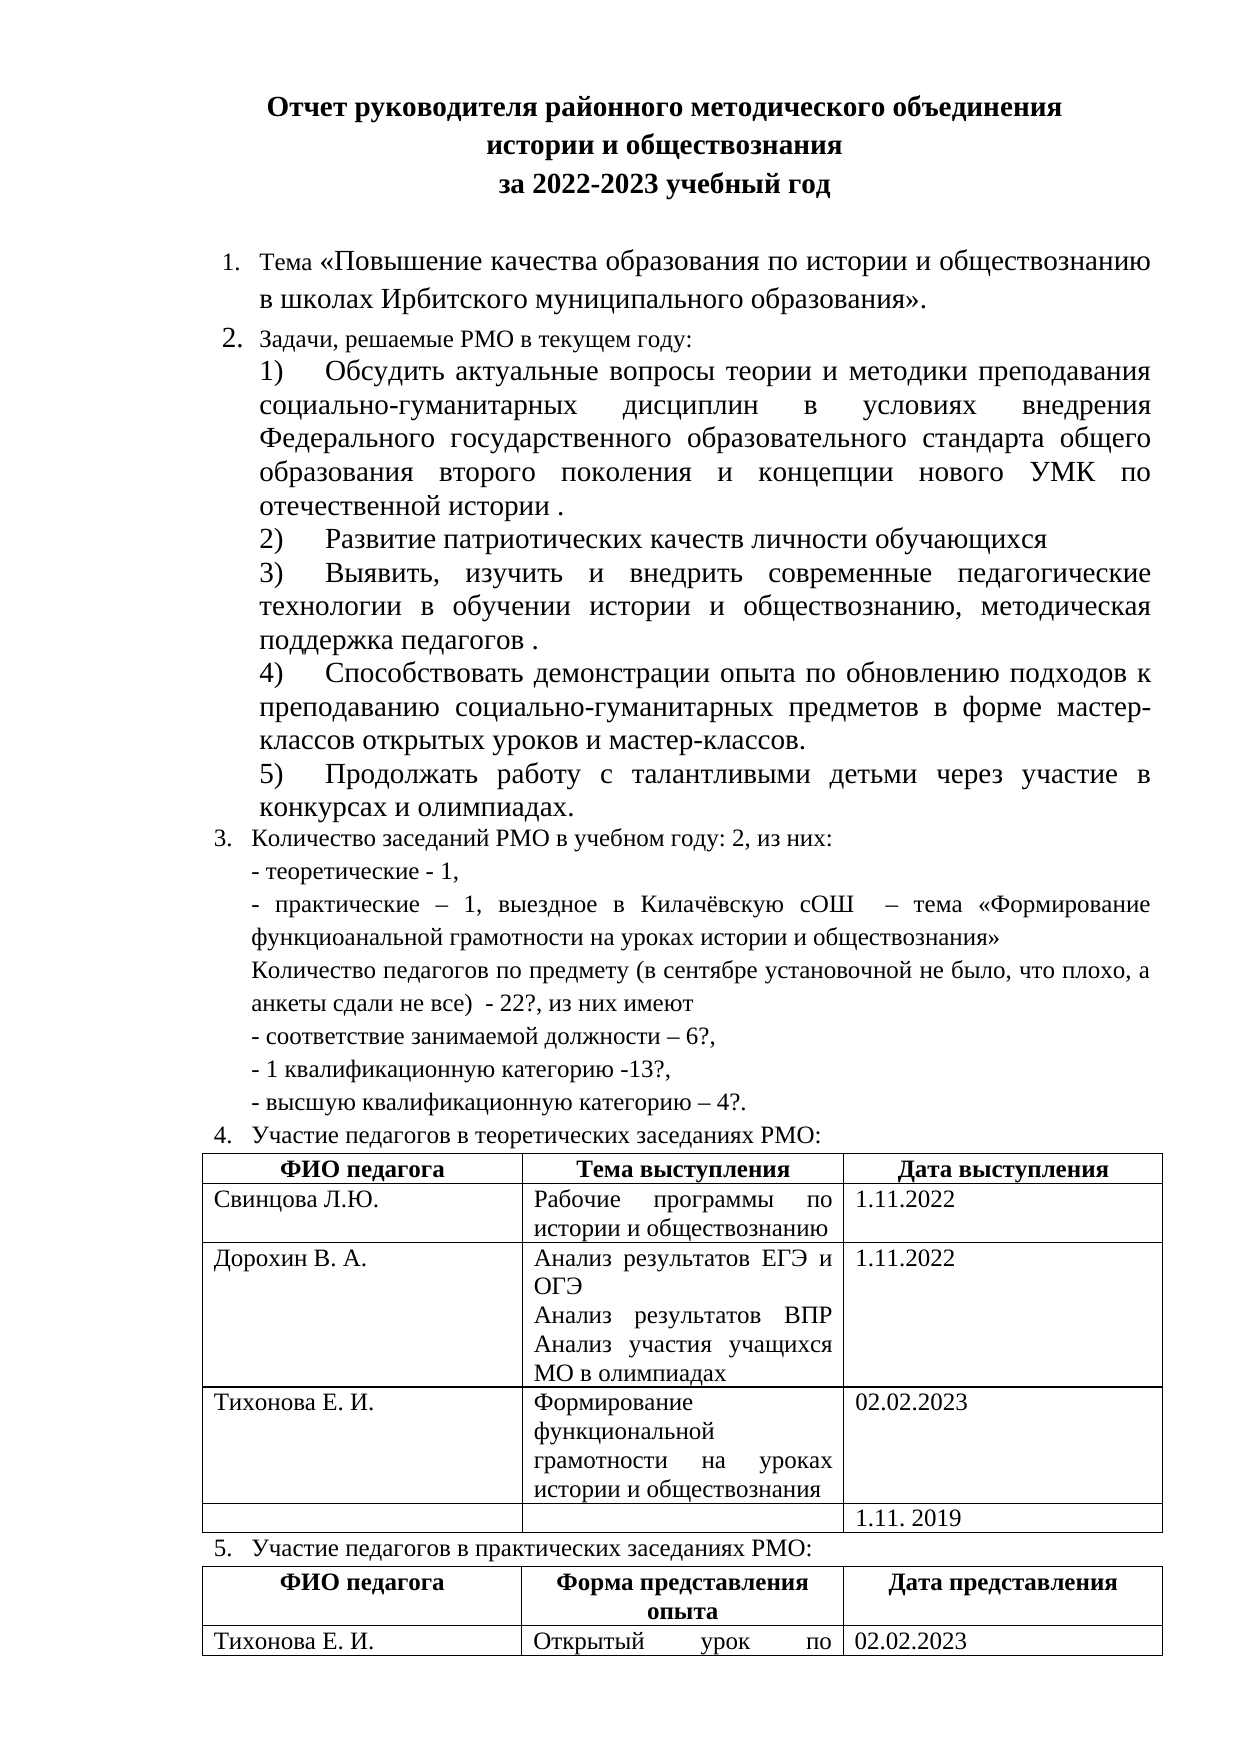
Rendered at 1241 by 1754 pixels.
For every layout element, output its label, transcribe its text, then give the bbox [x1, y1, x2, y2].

table_cell [203, 1504, 522, 1532]
table_header Дата представления [844, 1567, 1162, 1625]
table_cell Формирование функциональной грамотности на уроках истории и обществознания [523, 1388, 843, 1502]
table_cell Тихонова Е. И. [203, 1626, 521, 1654]
list - теоретические - 1, [251, 856, 1152, 885]
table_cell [522, 1626, 843, 1654]
table_header Дата выступления [844, 1154, 1162, 1183]
text - 1 квалификационную категорию -13?, [251, 1054, 1152, 1083]
text - высшую квалификационную категорию – 4?. [251, 1087, 1152, 1116]
list Количество педагогов по предмету (в сентябре установочной не было, что плохо, а анкеты сдали не все) - 22?, из них имеют [251, 955, 1152, 1017]
list Количество заседаний РМО в учебном году: 2, из них: [213, 823, 1152, 852]
table_cell [523, 1504, 843, 1532]
table_header ФИО педагога [203, 1567, 521, 1625]
text за 2022-2023 учебный год [177, 166, 1152, 199]
table_cell 02.02.2023 [844, 1388, 1162, 1502]
table_header ФИО педагога [203, 1154, 522, 1183]
list 1) Обсудить актуальные вопросы теории и методики преподавания социально-гуманитарных дисциплин в условиях внедрения Федерального государственного образовательного стандарта общего образования второго поколения и концепции нового УМК по отечественной истории . [259, 353, 1152, 521]
table_header Форма представления опыта [522, 1567, 843, 1625]
list Тема «Повышение качества образования по истории и обществознанию в школах Ирбитского муниципального образования». [222, 243, 1152, 315]
list Задачи, решаемые РМО в текущем году: [222, 320, 1152, 353]
text истории и обществознания [177, 127, 1152, 161]
table_cell Дорохин В. А. [203, 1243, 522, 1386]
table_cell 1.11.2022 [844, 1243, 1162, 1386]
list 2) Развитие патриотических качеств личности обучающихся [259, 521, 1152, 555]
table_cell Рабочие программы по истории и обществознанию [523, 1184, 843, 1242]
table_cell Тихонова Е. И. [203, 1388, 522, 1502]
table_cell Свинцова Л.Ю. [203, 1184, 522, 1242]
list 3) Выявить, изучить и внедрить современные педагогические технологии в обучении истории и обществознанию, методическая поддержка педагогов . [259, 555, 1152, 655]
text - соответствие занимаемой должности – 6?, [251, 1021, 1152, 1050]
table_cell 1.11. 2019 [844, 1504, 1162, 1532]
table_cell Анализ результатов ЕГЭ и ОГЭ Анализ результатов ВПР Анализ участия учащихся МО в олимпиадах [523, 1243, 843, 1386]
table_header Тема выступления [523, 1154, 843, 1183]
list Участие педагогов в теоретических заседаниях РМО: [213, 1120, 1152, 1149]
list 5) Продолжать работу с талантливыми детьми через участие в конкурсах и олимпиадах. [259, 756, 1152, 823]
list - практические – 1, выездное в Килачёвскую сОШ – тема «Формирование функциоанальной грамотности на уроках истории и обществознания» [251, 889, 1152, 951]
table_cell 1.11.2022 [844, 1184, 1162, 1242]
list 4) Способствовать демонстрации опыта по обновлению подходов к преподаванию социально-гуманитарных предметов в форме мастер-классов открытых уроков и мастер-классов. [259, 655, 1152, 756]
table_cell 02.02.2023 [844, 1626, 1162, 1654]
list Участие педагогов в практических заседаниях РМО: [213, 1533, 1152, 1562]
text Отчет руководителя районного методического объединения [177, 89, 1152, 122]
